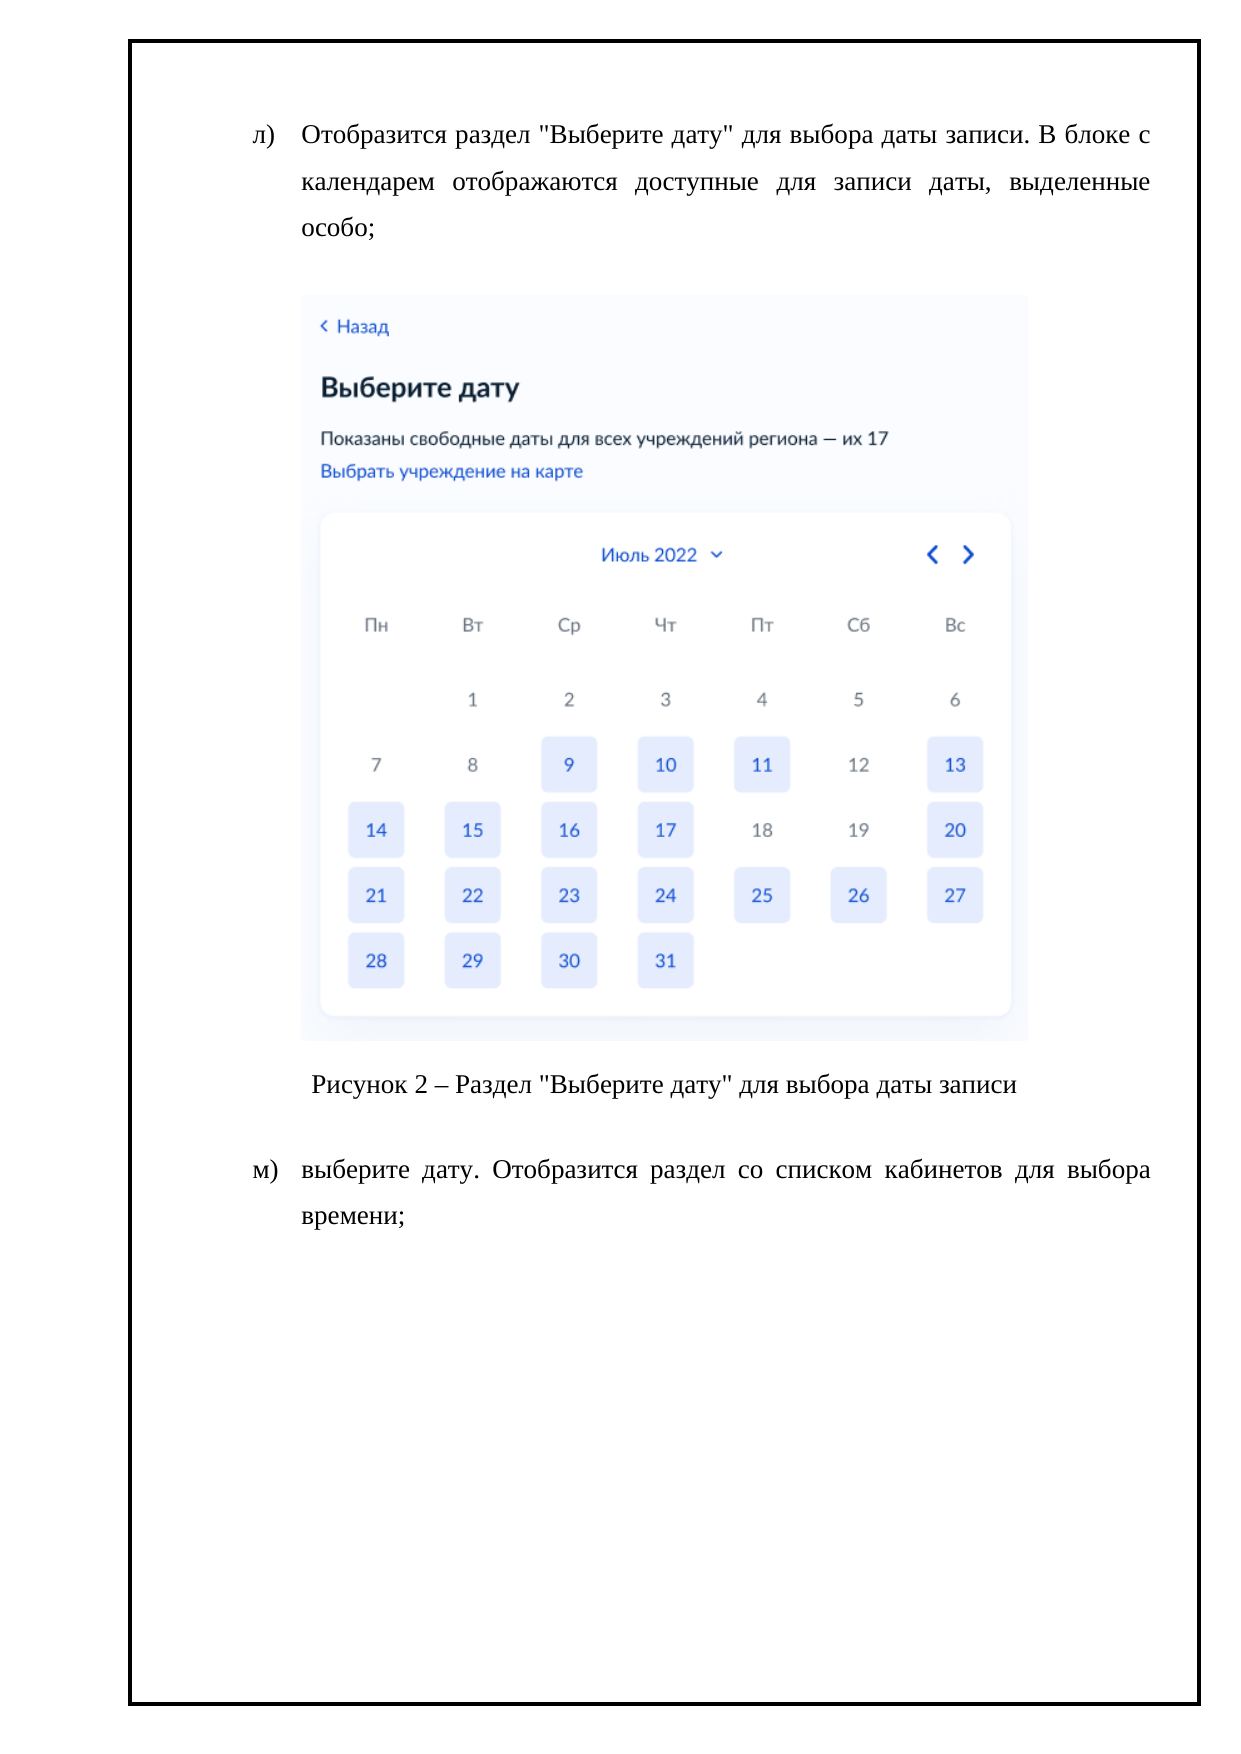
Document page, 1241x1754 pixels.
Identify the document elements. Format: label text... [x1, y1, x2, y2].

list выберите дату. Отобразится раздел со списком кабинетов для выбора времени; [252, 1153, 1152, 1231]
list Отобразится раздел "Выберите дату" для выбора даты записи. В блоке с календарем отображаются доступные для записи даты, выделенные особо; [252, 118, 1152, 243]
picture [300, 295, 1029, 1041]
